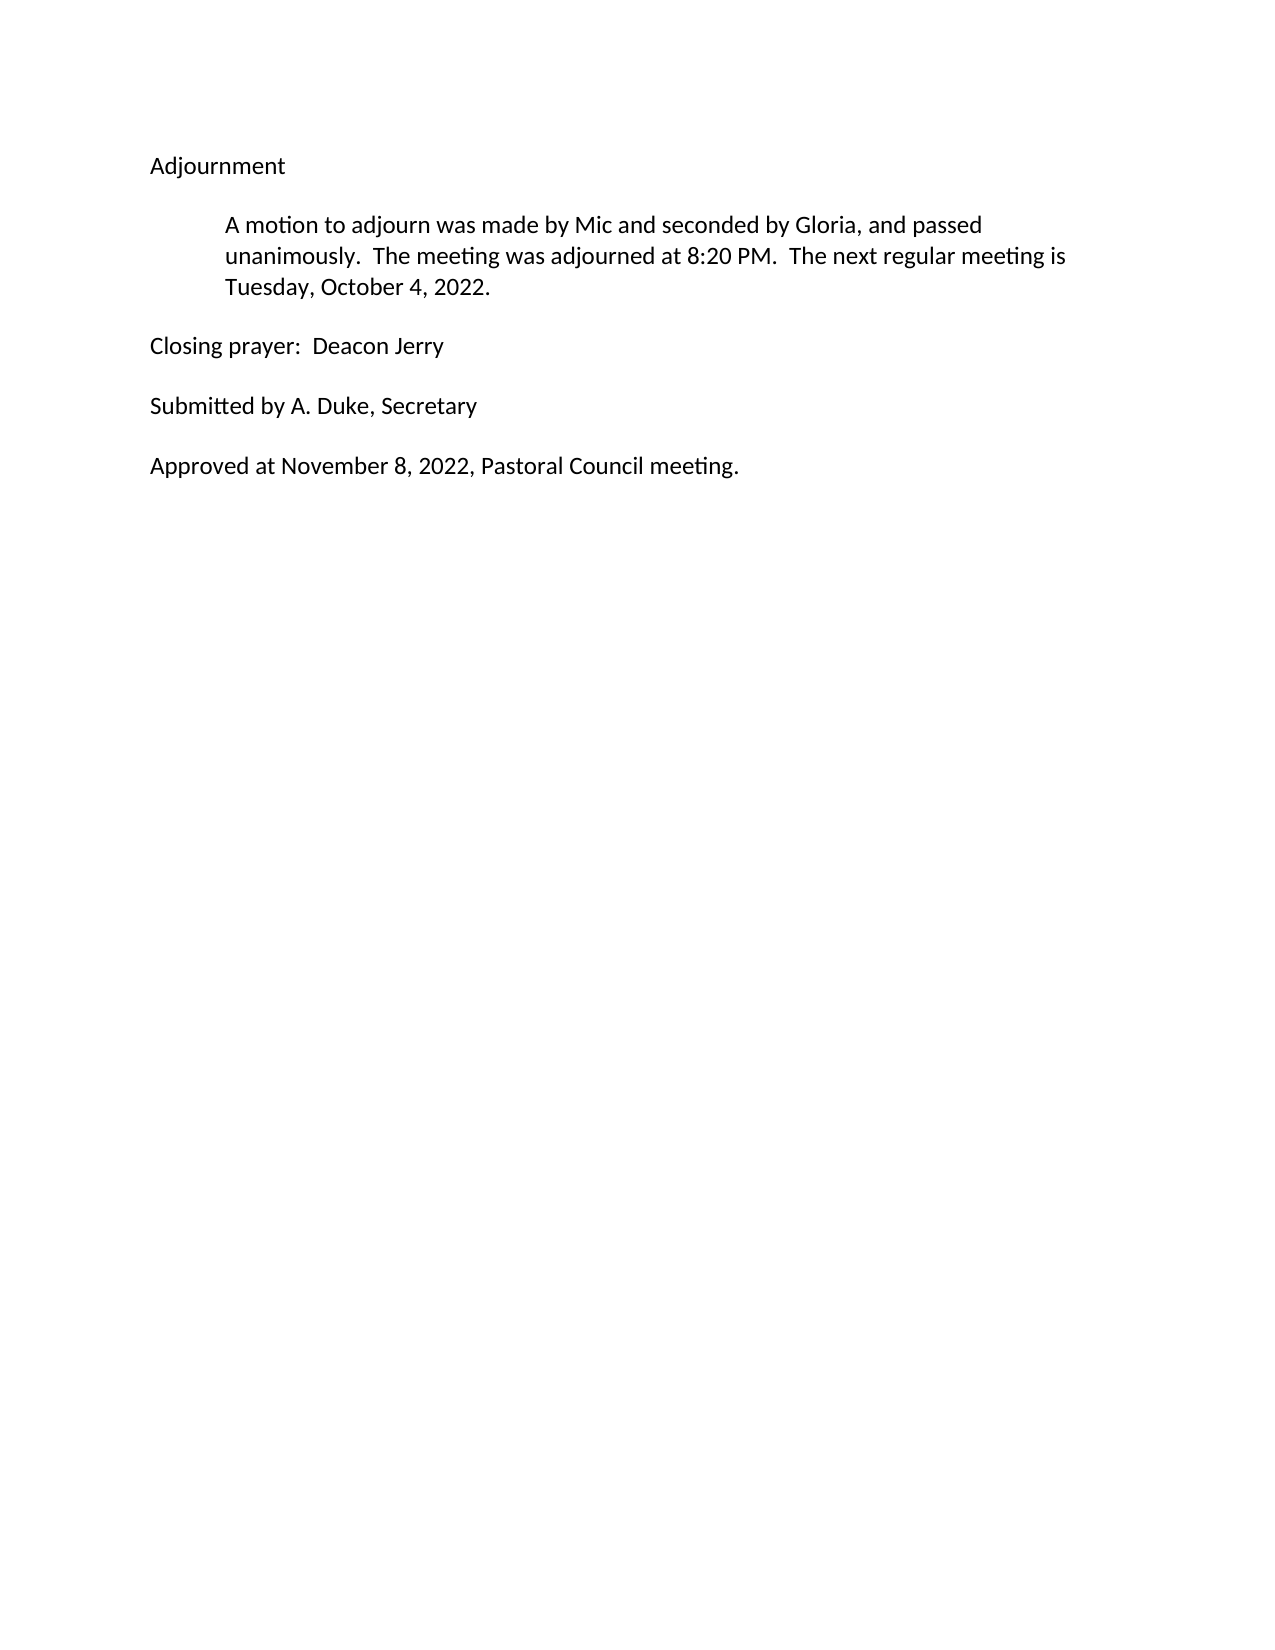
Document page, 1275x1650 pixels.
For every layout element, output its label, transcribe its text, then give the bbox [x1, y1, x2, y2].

text Approved at November 8, 2022, Pastoral Council meeting. [150, 450, 1125, 480]
text Submitted by A. Duke, Secretary [150, 390, 1125, 421]
text A motion to adjourn was made by Mic and seconded by Gloria, and passed unanimously. The meeting was adjourned at 8:20 PM. The next regular meeting is Tuesday, October 4, 2022. [225, 210, 1125, 301]
text Closing prayer: Deacon Jerry [150, 330, 1125, 361]
text Adjournment [150, 150, 1125, 181]
